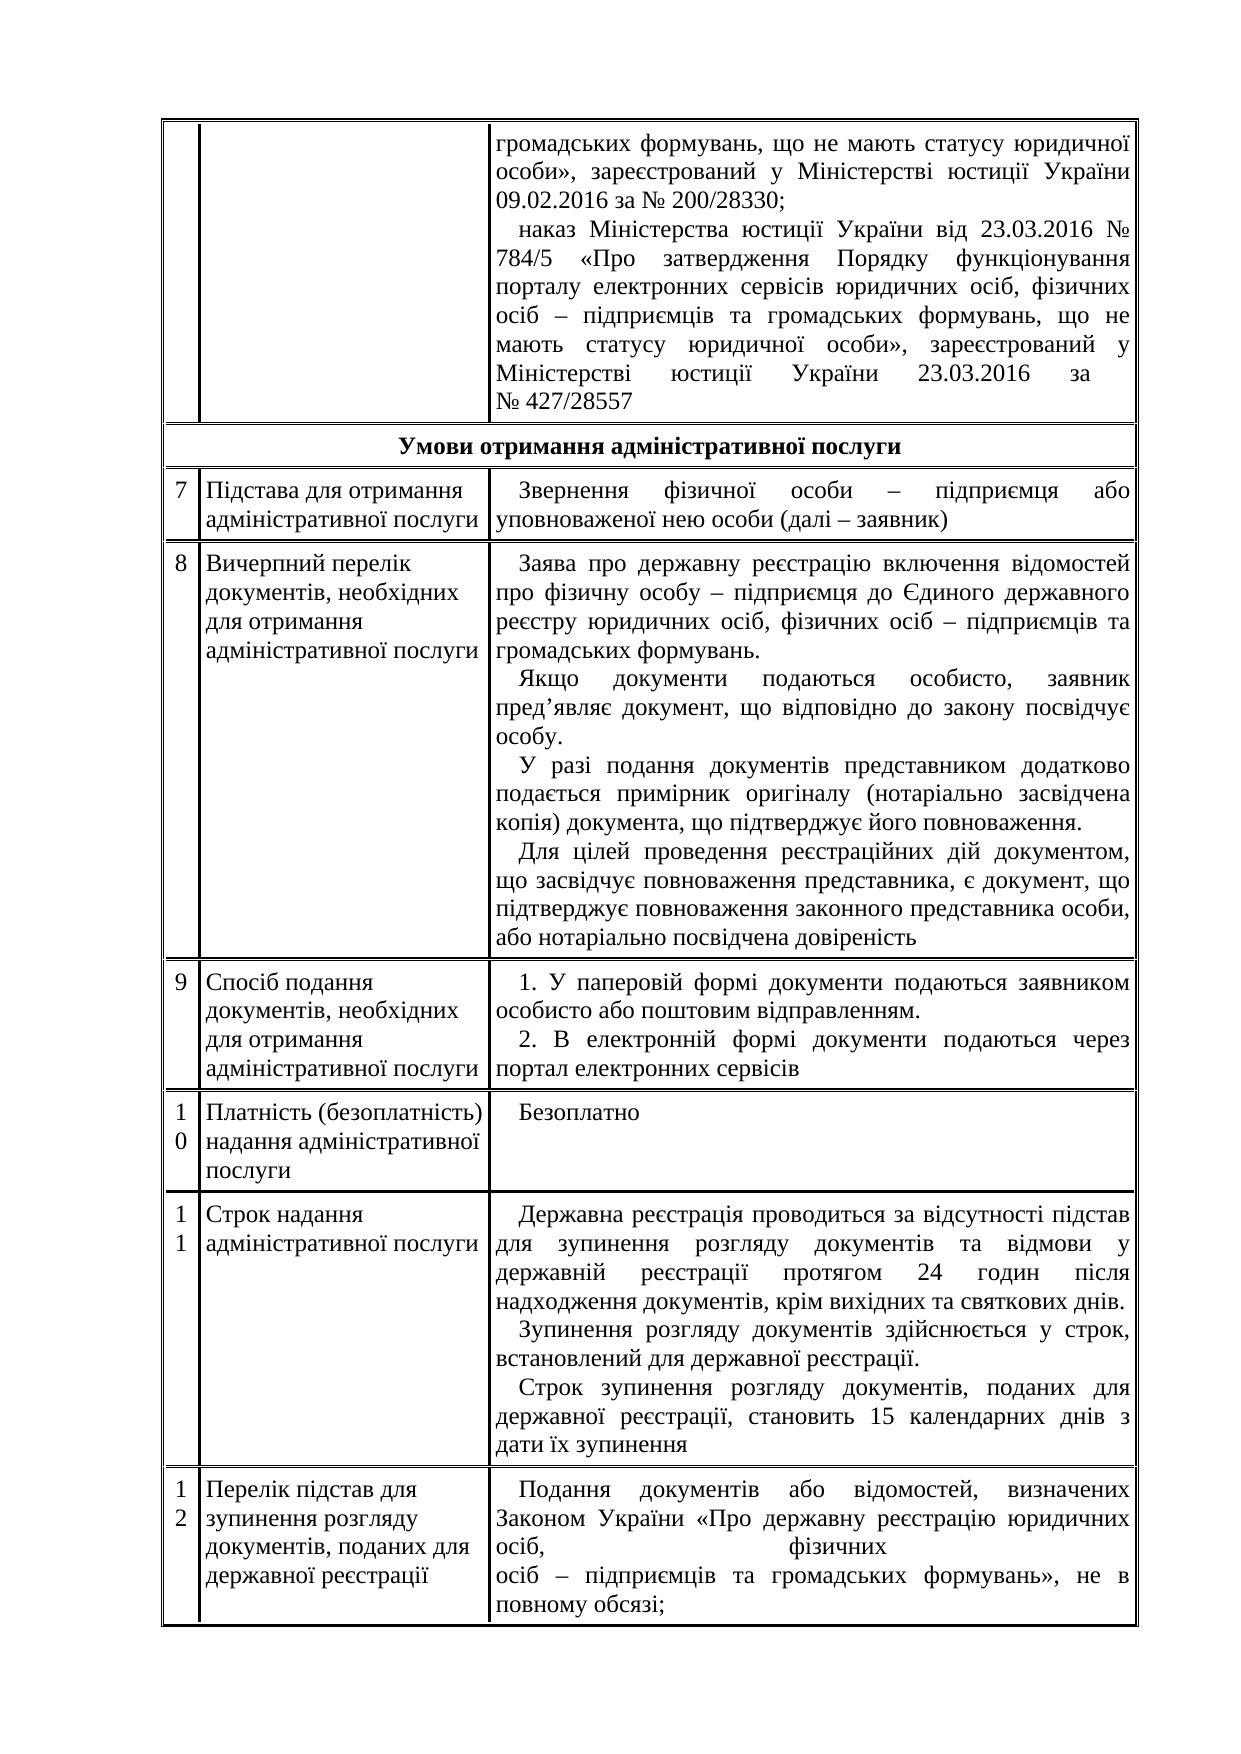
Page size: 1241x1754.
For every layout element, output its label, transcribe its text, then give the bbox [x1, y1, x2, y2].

table_cell 10 [164, 1088, 198, 1190]
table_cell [489, 122, 1135, 421]
table_cell 6 [164, 122, 199, 421]
table_cell Спосіб подання документів, необхідних для отримання адміністративної послуги [201, 961, 488, 1088]
table_cell Умови отримання адміністративної послуги [164, 421, 1136, 466]
table_cell Звернення фізичної особи – підприємця або уповноваженої нею особи (далі – заявник) [489, 466, 1137, 539]
table_cell Строк надання адміністративної послуги [201, 1193, 488, 1464]
table_cell 8 [164, 539, 198, 957]
table_cell 12 [164, 1465, 199, 1624]
table_cell Безоплатно [491, 1088, 1136, 1190]
table_cell 9 [164, 957, 198, 1088]
table_cell Платність (безоплатність) надання адміністративної послуги [201, 1092, 488, 1190]
table_cell Державна реєстрація проводиться за відсутності підстав для зупинення розгляду документів та відмови у державній реєстрації протягом 24 годин після надходження документів, крім вихідних та святкових днів. Зупинення розгляду документів здійснюється у строк, встановлений для державної реєстрації. Строк зупинення розгляду документів, поданих для державної реєстрації, становить 15 календарних днів з дати їх зупинення [491, 1190, 1135, 1464]
table_cell Заява про державну реєстрацію включення відомостей про фізичну особу – підприємця до Єдиного державного реєстру юридичних осіб, фізичних осіб – підприємців та громадських формувань. Якщо документи подаються особисто, заявник пред’являє документ, що відповідно до закону посвідчує особу. У разі подання документів представником додатково подається примірник оригіналу (нотаріально засвідчена копія) документа, що підтверджує його повноваження. Для цілей проведення реєстраційних дій документом, що засвідчує повноваження представника, є документ, що підтверджує повноваження законного представника особи, або нотаріально посвідчена довіреність [491, 539, 1136, 957]
table_cell 1. У паперовій формі документи подаються заявником особисто або поштовим відправленням. 2. В електронній формі документи подаються через портал електронних сервісів [491, 957, 1136, 1088]
table_cell Підстава для отримання адміністративної послуги [201, 469, 488, 539]
table_cell 11 [164, 1190, 198, 1464]
table_cell 7 [163, 466, 199, 539]
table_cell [489, 1465, 1136, 1624]
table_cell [199, 122, 489, 421]
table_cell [199, 1468, 489, 1624]
table_cell Вичерпний перелік документів, необхідних для отримання адміністративної послуги [201, 543, 488, 957]
